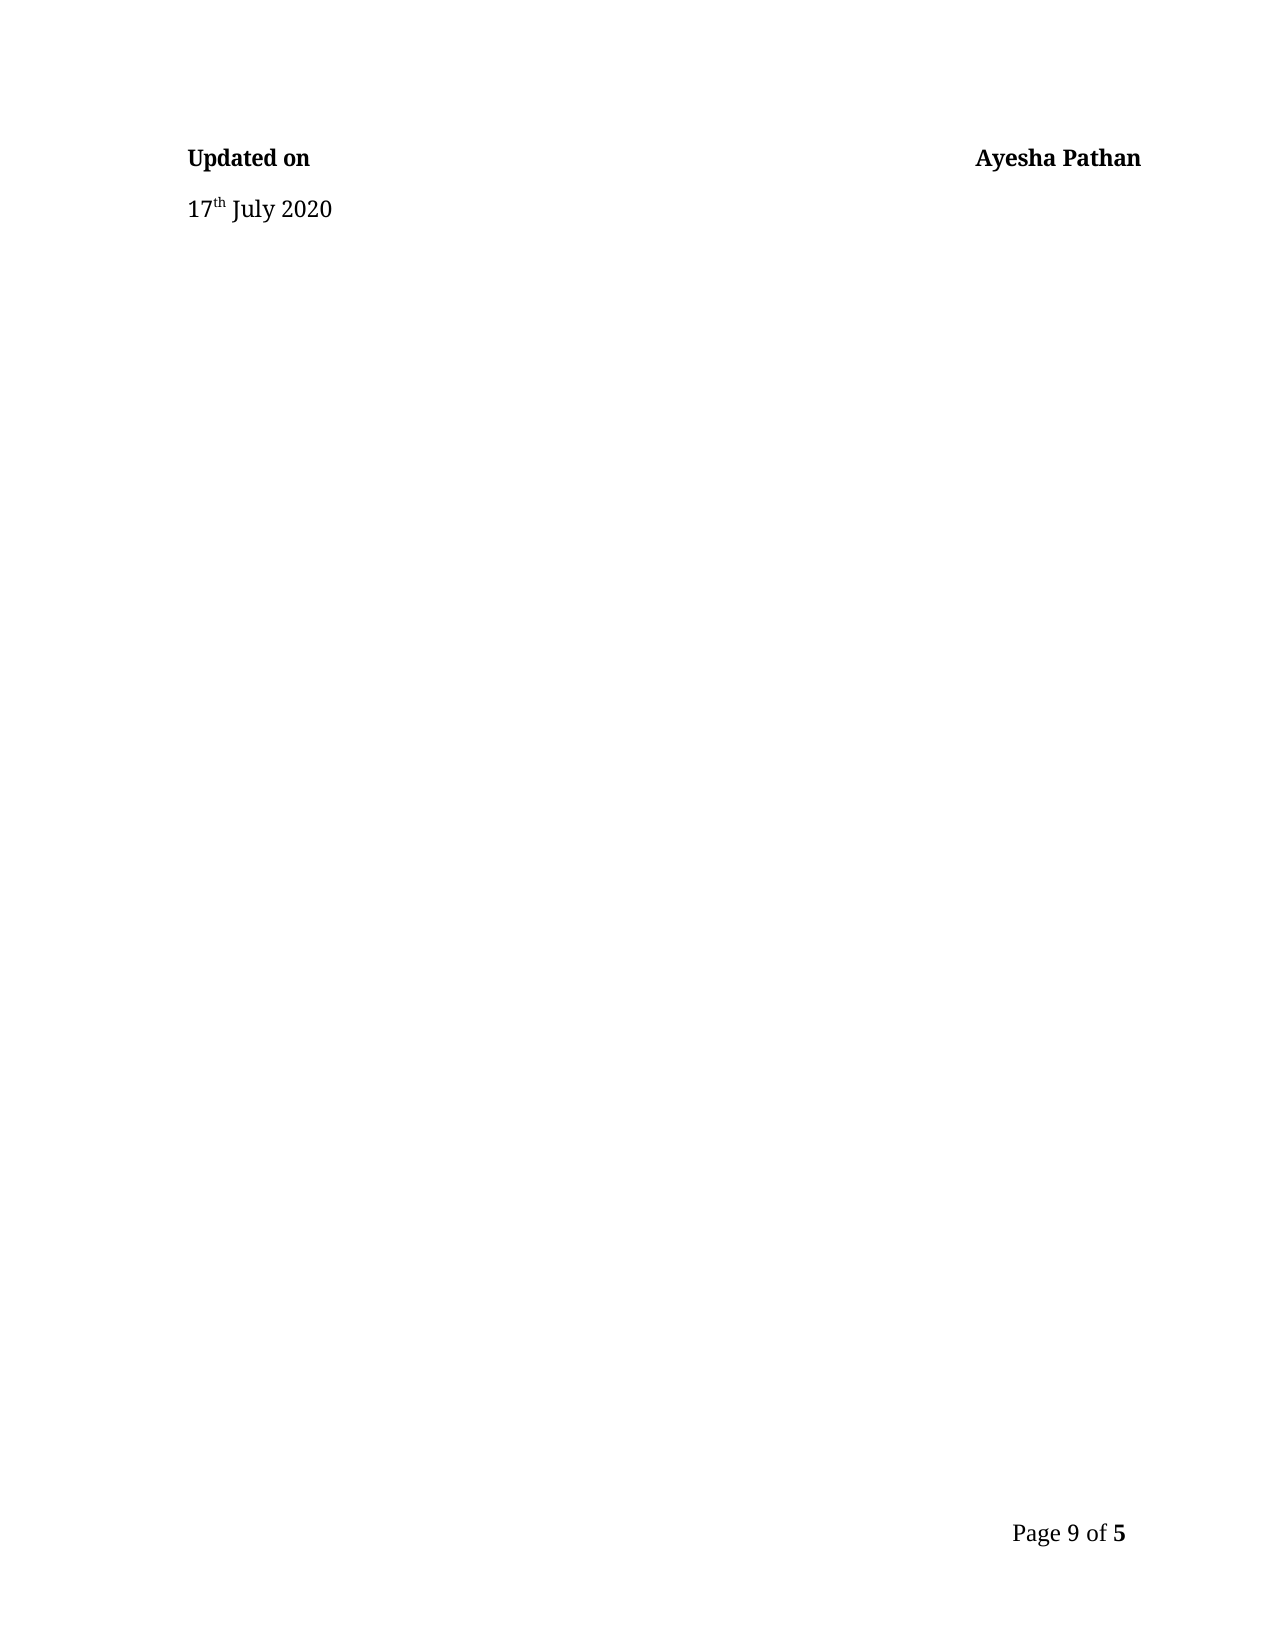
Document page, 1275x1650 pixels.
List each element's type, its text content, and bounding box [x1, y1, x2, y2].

subtitle Updated on Ayesha Pathan [187, 142, 1221, 173]
text 17th July 2020 [187, 193, 1221, 225]
